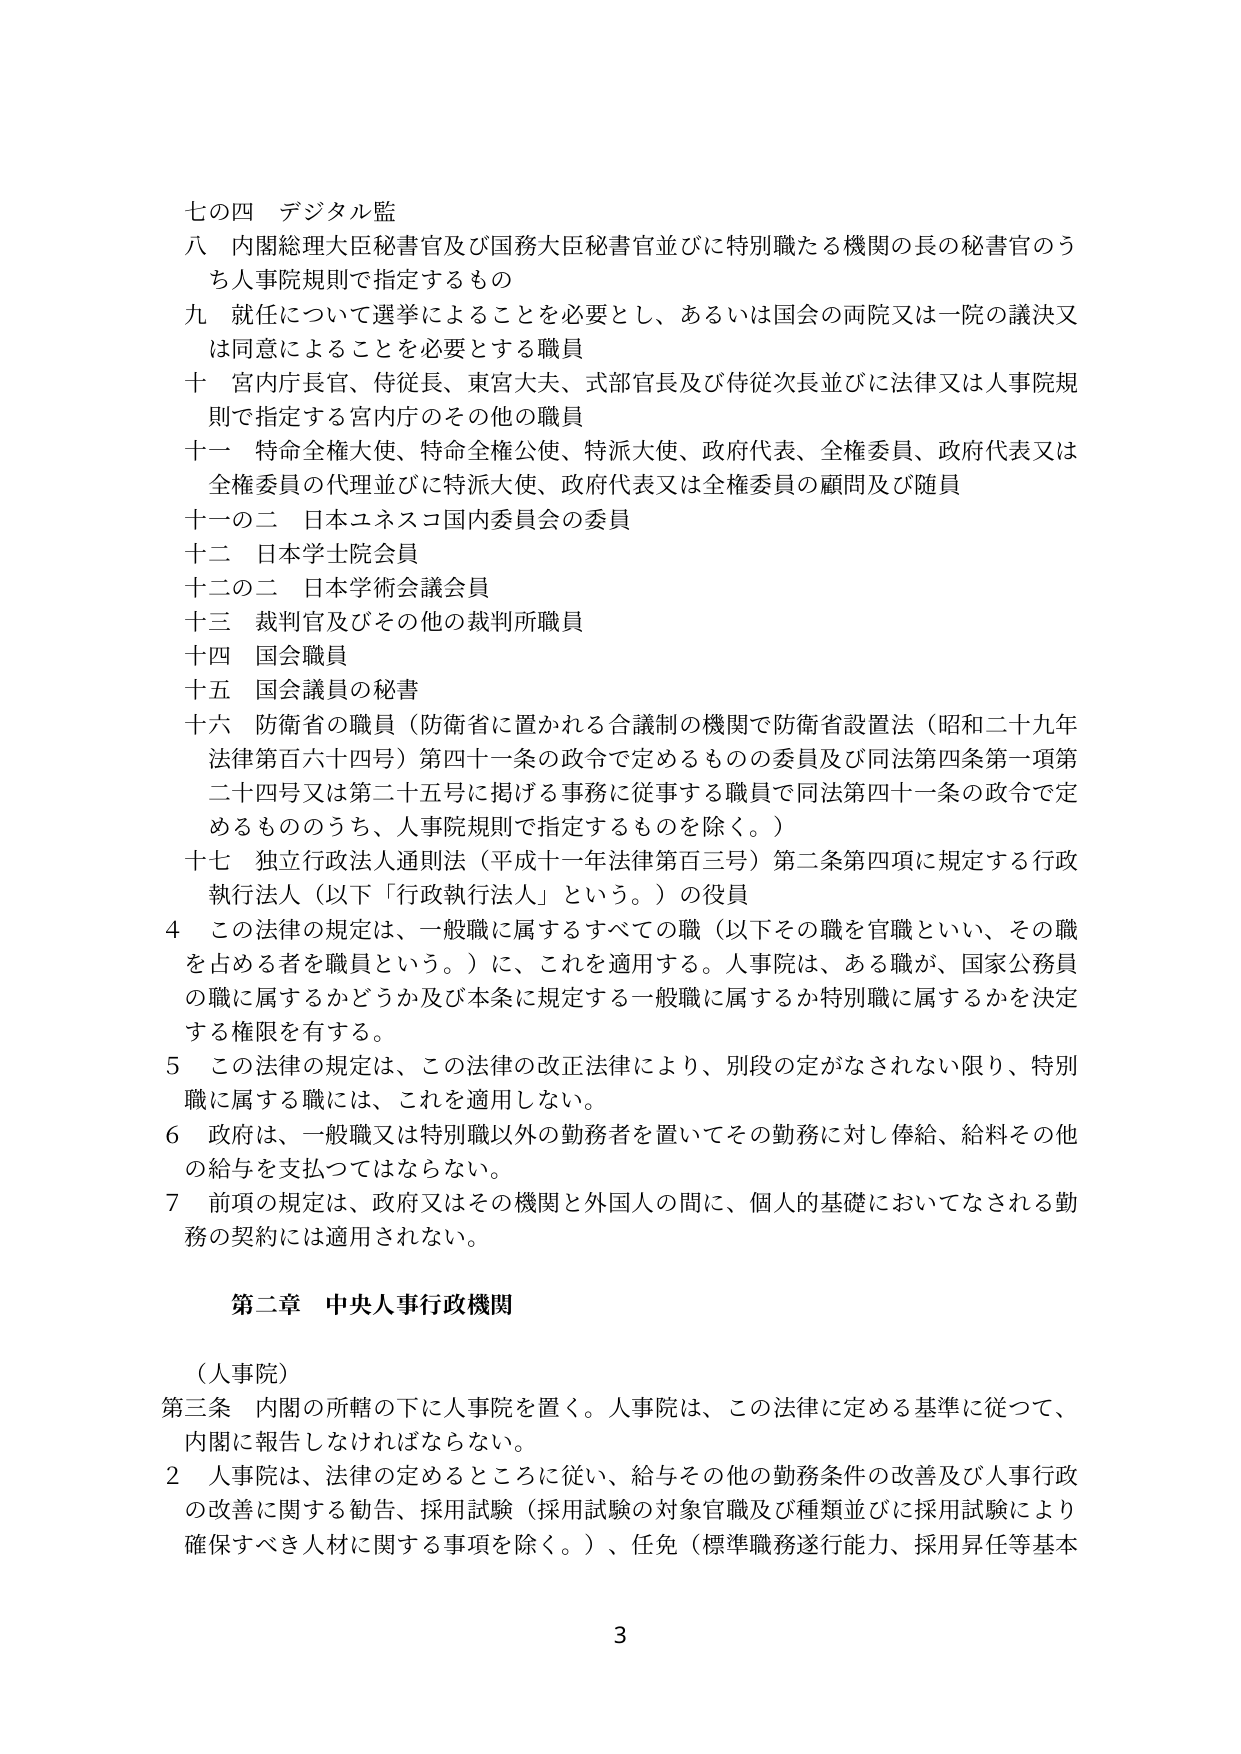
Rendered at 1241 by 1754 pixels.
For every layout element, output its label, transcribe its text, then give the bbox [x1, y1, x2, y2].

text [161, 1458, 1079, 1560]
text 十一 特命全権大使、特命全権公使、特派大使、政府代表、全権委員、政府代表又は全権委員の代理並びに特派大使、政府代表又は全権委員の顧問及び随員 [184, 433, 1079, 501]
text ５ この法律の規定は、この法律の改正法律により、別段の定がなされない限り、特別職に属する職には、これを適用しない。 [161, 1048, 1079, 1116]
text 十三 裁判官及びその他の裁判所職員 [184, 604, 1079, 638]
text 十七 独立行政法人通則法（平成十一年法律第百三号）第二条第四項に規定する行政執行法人（以下「行政執行法人」という。）の役員 [184, 843, 1079, 911]
text 十六 防衛省の職員（防衛省に置かれる合議制の機関で防衛省設置法（昭和二十九年法律第百六十四号）第四十一条の政令で定めるものの委員及び同法第四条第一項第二十四号又は第二十五号に掲げる事務に従事する職員で同法第四十一条の政令で定めるもののうち、人事院規則で指定するものを除く。） [184, 706, 1079, 843]
text 十五 国会議員の秘書 [184, 672, 1079, 706]
text 九 就任について選挙によることを必要とし、あるいは国会の両院又は一院の議決又は同意によることを必要とする職員 [184, 296, 1079, 364]
text 第二章 中央人事行政機関 [230, 1287, 1079, 1321]
text 七の四 デジタル監 [184, 194, 1079, 228]
text ６ 政府は、一般職又は特別職以外の勤務者を置いてその勤務に対し俸給、給料その他の給与を支払つてはならない。 [161, 1116, 1079, 1184]
text 十 宮内庁長官、侍従長、東宮大夫、式部官長及び侍従次長並びに法律又は人事院規則で指定する宮内庁のその他の職員 [184, 364, 1079, 433]
text ４ この法律の規定は、一般職に属するすべての職（以下その職を官職といい、その職を占める者を職員という。）に、これを適用する。人事院は、ある職が、国家公務員の職に属するかどうか及び本条に規定する一般職に属するか特別職に属するかを決定する権限を有する。 [161, 911, 1079, 1048]
text ７ 前項の規定は、政府又はその機関と外国人の間に、個人的基礎においてなされる勤務の契約には適用されない。 [161, 1184, 1079, 1253]
text 十二 日本学士院会員 [184, 535, 1079, 569]
text （人事院） [184, 1355, 1079, 1389]
text 十一の二 日本ユネスコ国内委員会の委員 [184, 501, 1079, 535]
text 十二の二 日本学術会議会員 [184, 569, 1079, 604]
text 八 内閣総理大臣秘書官及び国務大臣秘書官並びに特別職たる機関の長の秘書官のうち人事院規則で指定するもの [184, 228, 1079, 296]
text 十四 国会職員 [184, 638, 1079, 672]
text 第三条 内閣の所轄の下に人事院を置く。人事院は、この法律に定める基準に従つて、内閣に報告しなければならない。 [161, 1389, 1079, 1458]
